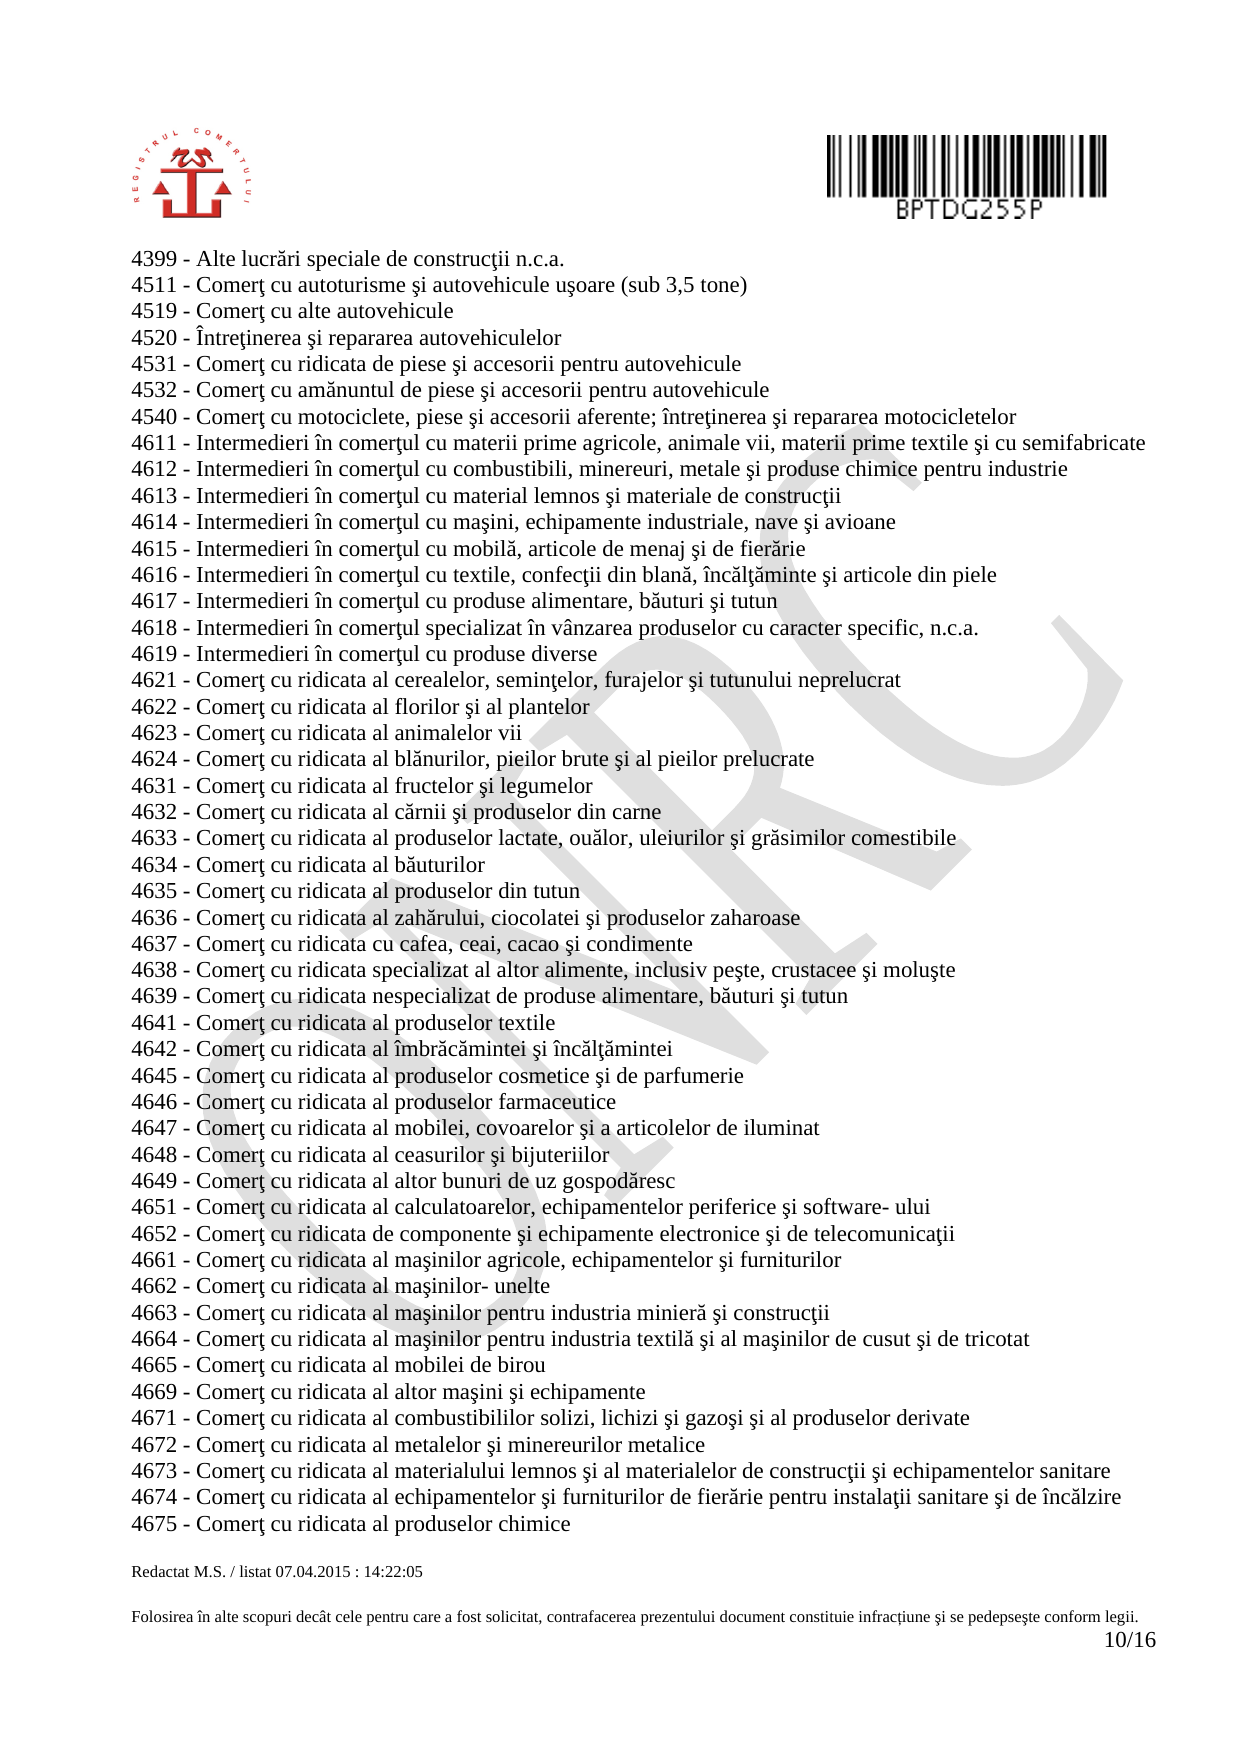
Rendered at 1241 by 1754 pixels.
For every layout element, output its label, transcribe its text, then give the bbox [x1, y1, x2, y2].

text 4632 - Comerţ cu ridicata al cărnii şi produselor din carne [131, 798, 1156, 824]
text 4519 - Comerţ cu alte autovehicule [131, 297, 1156, 324]
text 4634 - Comerţ cu ridicata al băuturilor [131, 851, 1156, 877]
text 4615 - Intermedieri în comerţul cu mobilă, articole de menaj şi de fierărie [131, 534, 1156, 561]
text 4647 - Comerţ cu ridicata al mobilei, covoarelor şi a articolelor de iluminat [131, 1114, 1156, 1141]
text 4633 - Comerţ cu ridicata al produselor lactate, ouălor, uleiurilor şi grăsimilor comestibile [131, 824, 1156, 851]
text 4672 - Comerţ cu ridicata al metalelor şi minereurilor metalice [131, 1431, 1156, 1457]
text 4532 - Comerţ cu amănuntul de piese şi accesorii pentru autovehicule [131, 376, 1156, 403]
text 4631 - Comerţ cu ridicata al fructelor şi legumelor [131, 772, 1156, 798]
text 4639 - Comerţ cu ridicata nespecializat de produse alimentare, băuturi şi tutun [131, 983, 1156, 1009]
text 4622 - Comerţ cu ridicata al florilor şi al plantelor [131, 693, 1156, 719]
text 4638 - Comerţ cu ridicata specializat al altor alimente, inclusiv peşte, crustacee şi moluşte [131, 956, 1156, 983]
text 4616 - Intermedieri în comerţul cu textile, confecţii din blană, încălţăminte şi articole din piele [131, 561, 1156, 587]
text 4636 - Comerţ cu ridicata al zahărului, ciocolatei şi produselor zaharoase [131, 903, 1156, 930]
text 4511 - Comerţ cu autoturisme şi autovehicule uşoare (sub 3,5 tone) [131, 271, 1156, 297]
text 4648 - Comerţ cu ridicata al ceasurilor şi bijuteriilor [131, 1141, 1156, 1167]
text 4675 - Comerţ cu ridicata al produselor chimice [131, 1510, 1156, 1536]
text 4617 - Intermedieri în comerţul cu produse alimentare, băuturi şi tutun [131, 587, 1156, 614]
text 4645 - Comerţ cu ridicata al produselor cosmetice şi de parfumerie [131, 1062, 1156, 1088]
text 4674 - Comerţ cu ridicata al echipamentelor şi furniturilor de fierărie pentru instalaţii sanitare şi de încălzire [131, 1483, 1156, 1510]
picture [827, 135, 1107, 219]
text 4641 - Comerţ cu ridicata al produselor textile [131, 1009, 1156, 1035]
text 4646 - Comerţ cu ridicata al produselor farmaceutice [131, 1088, 1156, 1114]
text 4618 - Intermedieri în comerţul specializat în vânzarea produselor cu caracter specific, n.c.a. [131, 614, 1156, 640]
text 4673 - Comerţ cu ridicata al materialului lemnos şi al materialelor de construcţii şi echipamentelor sanitare [131, 1457, 1156, 1483]
text 4531 - Comerţ cu ridicata de piese şi accesorii pentru autovehicule [131, 350, 1156, 376]
text 4664 - Comerţ cu ridicata al maşinilor pentru industria textilă şi al maşinilor de cusut şi de tricotat [131, 1325, 1156, 1352]
text 4671 - Comerţ cu ridicata al combustibililor solizi, lichizi şi gazoşi şi al produselor derivate [131, 1404, 1156, 1431]
text 4621 - Comerţ cu ridicata al cerealelor, seminţelor, furajelor şi tutunului neprelucrat [131, 666, 1156, 693]
text 4662 - Comerţ cu ridicata al maşinilor- unelte [131, 1272, 1156, 1299]
text 4669 - Comerţ cu ridicata al altor maşini şi echipamente [131, 1378, 1156, 1404]
text 4661 - Comerţ cu ridicata al maşinilor agricole, echipamentelor şi furniturilor [131, 1246, 1156, 1272]
text 4614 - Intermedieri în comerţul cu maşini, echipamente industriale, nave şi avioane [131, 508, 1156, 534]
text 4613 - Intermedieri în comerţul cu material lemnos şi materiale de construcţii [131, 482, 1156, 508]
text 4520 - Întreţinerea şi repararea autovehiculelor [131, 324, 1156, 350]
text 4540 - Comerţ cu motociclete, piese şi accesorii aferente; întreţinerea şi repararea motocicletelor [131, 403, 1156, 429]
text 4637 - Comerţ cu ridicata cu cafea, ceai, cacao şi condimente [131, 930, 1156, 956]
text 4624 - Comerţ cu ridicata al blănurilor, pieilor brute şi al pieilor prelucrate [131, 745, 1156, 772]
text 4665 - Comerţ cu ridicata al mobilei de birou [131, 1352, 1156, 1378]
text 4652 - Comerţ cu ridicata de componente şi echipamente electronice şi de telecomunicaţii [131, 1220, 1156, 1246]
text 4663 - Comerţ cu ridicata al maşinilor pentru industria minieră şi construcţii [131, 1299, 1156, 1325]
text 4611 - Intermedieri în comerţul cu materii prime agricole, animale vii, materii prime textile şi cu semifabricate [131, 429, 1156, 456]
text 4623 - Comerţ cu ridicata al animalelor vii [131, 719, 1156, 745]
picture [131, 127, 252, 219]
text 4642 - Comerţ cu ridicata al îmbrăcămintei şi încălţămintei [131, 1035, 1156, 1062]
text 4619 - Intermedieri în comerţul cu produse diverse [131, 640, 1156, 666]
text 4399 - Alte lucrări speciale de construcţii n.c.a. [131, 245, 1156, 271]
text 4649 - Comerţ cu ridicata al altor bunuri de uz gospodăresc [131, 1167, 1156, 1193]
text 4635 - Comerţ cu ridicata al produselor din tutun [131, 877, 1156, 903]
text 4651 - Comerţ cu ridicata al calculatoarelor, echipamentelor periferice şi software- ului [131, 1193, 1156, 1220]
text 4612 - Intermedieri în comerţul cu combustibili, minereuri, metale şi produse chimice pentru industrie [131, 456, 1156, 482]
